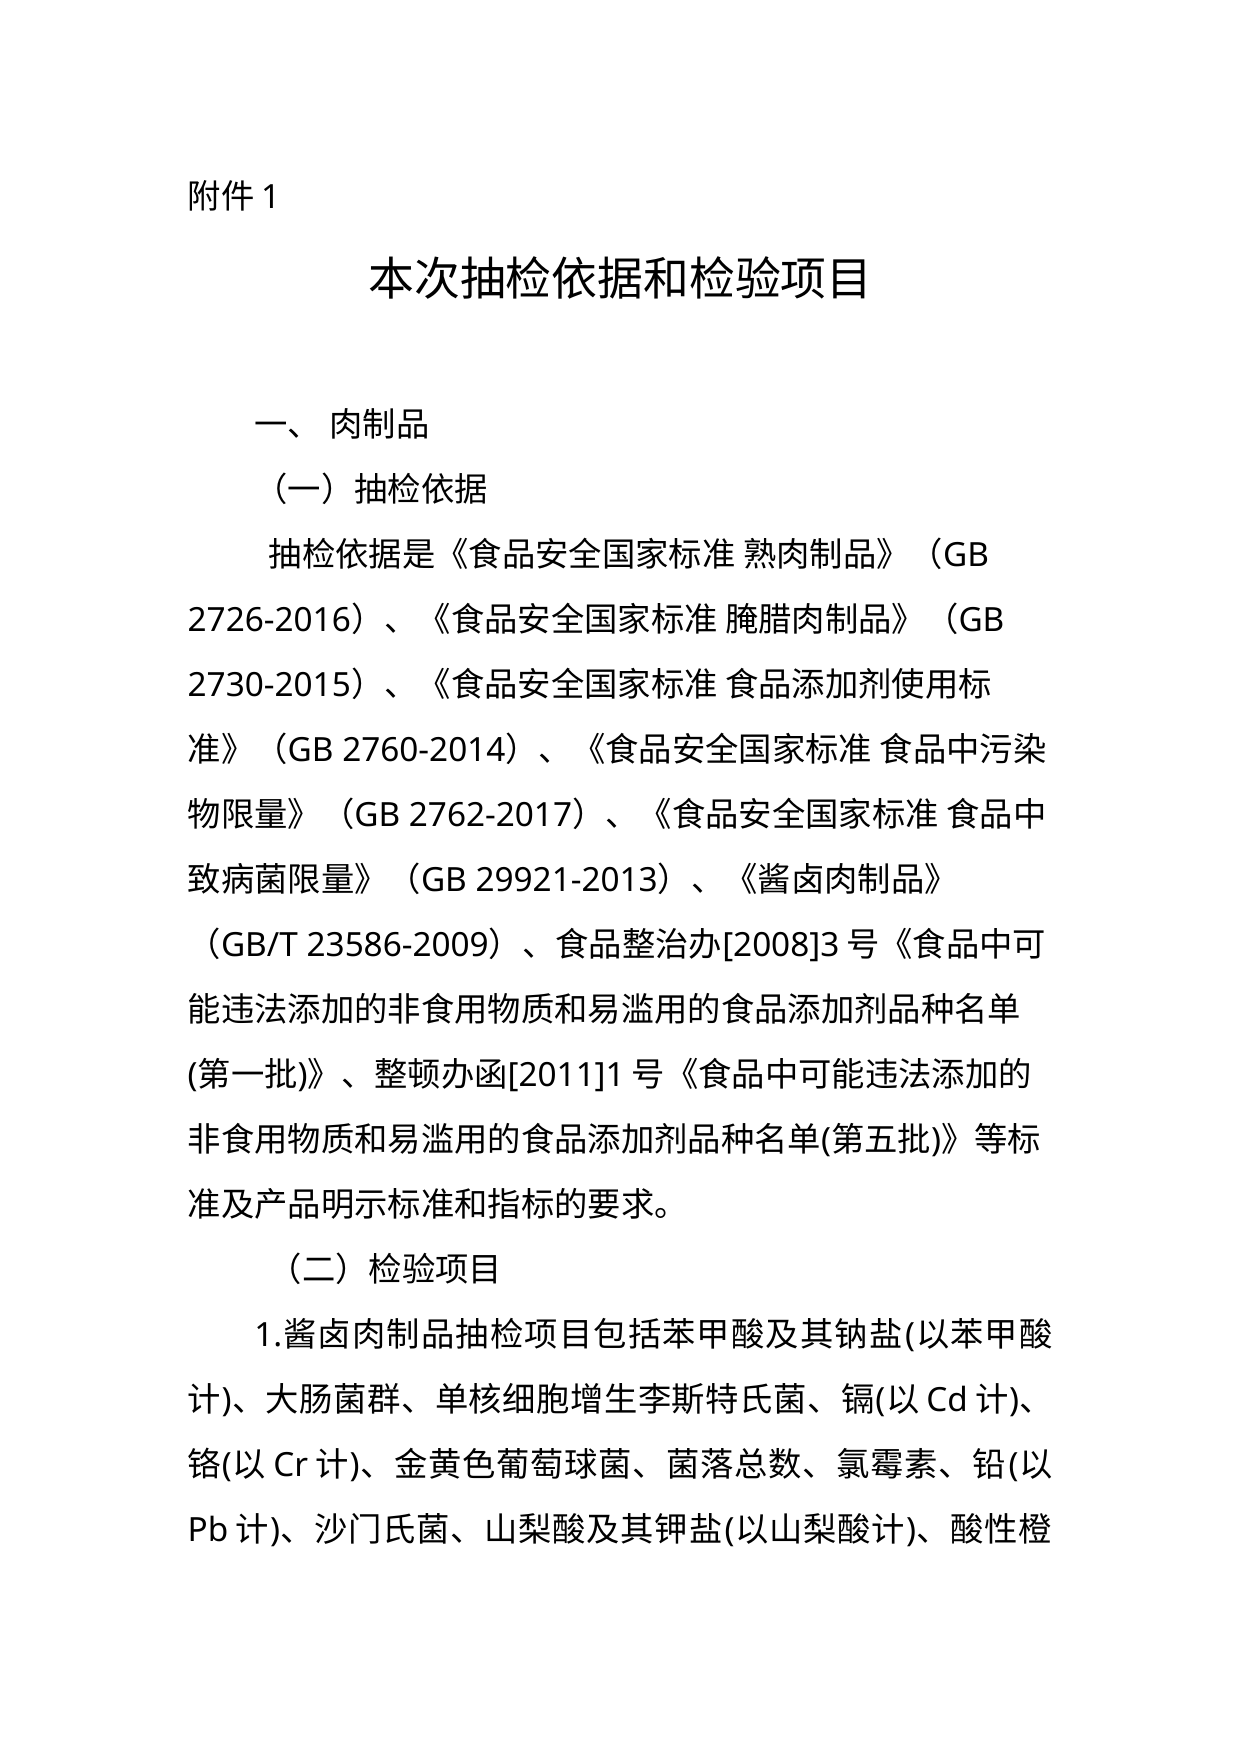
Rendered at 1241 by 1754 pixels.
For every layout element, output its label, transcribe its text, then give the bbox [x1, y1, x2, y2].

text （二）检验项目 [187, 1234, 1053, 1299]
text 抽检依据是《食品安全国家标准 熟肉制品》（GB 2726-2016）、《食品安全国家标准 腌腊肉制品》（GB 2730-2015）、《食品安全国家标准 食品添加剂使用标准》（GB 2760-2014）、《食品安全国家标准 食品中污染物限量》（GB 2762-2017）、《食品安全国家标准 食品中致病菌限量》（GB 29921-2013）、《酱卤肉制品》（GB/T 23586-2009）、食品整治办[2008]3号《食品中可能违法添加的非食用物质和易滥用的食品添加剂品种名单(第一批)》、整顿办函[2011]1号《食品中可能违法添加的非食用物质和易滥用的食品添加剂品种名单(第五批)》等标准及产品明示标准和指标的要求。 [187, 519, 1053, 1234]
text 附件1 [187, 162, 1053, 227]
list （一）抽检依据 [254, 454, 1053, 519]
text 本次抽检依据和检验项目 [187, 227, 1053, 324]
list 肉制品 [254, 389, 1053, 454]
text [187, 1299, 1053, 1559]
